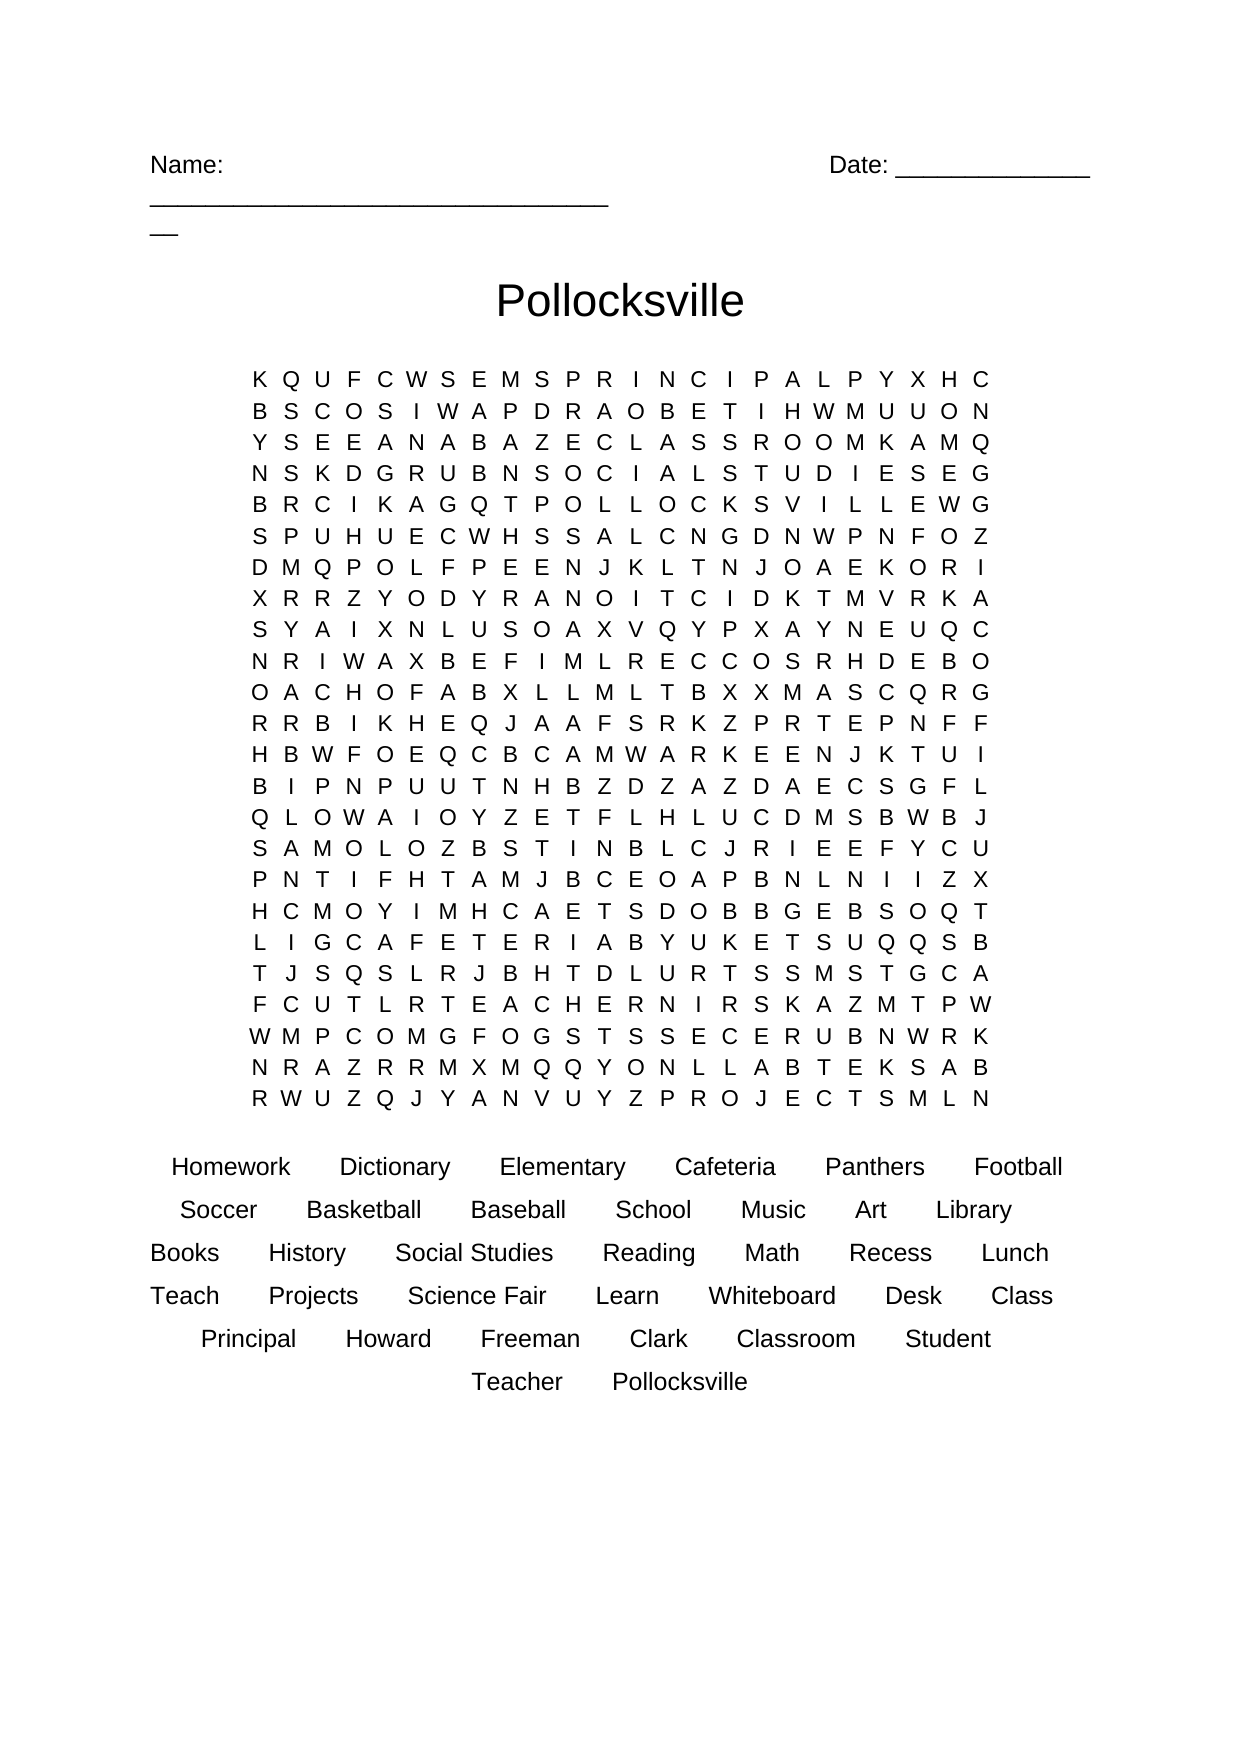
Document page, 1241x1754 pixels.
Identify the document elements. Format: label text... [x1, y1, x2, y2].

table_cell O [683, 895, 714, 926]
table_cell F [432, 551, 463, 583]
table_cell B [965, 926, 996, 958]
table_cell B [244, 489, 275, 520]
table_cell H [651, 801, 683, 833]
table_cell A [808, 676, 839, 708]
table_cell L [651, 833, 683, 864]
table_cell R [244, 1083, 275, 1114]
table_cell U [401, 770, 432, 801]
table_cell E [526, 551, 557, 583]
table_cell I [275, 770, 307, 801]
table_cell E [464, 989, 495, 1020]
table_cell L [275, 801, 307, 833]
table_cell B [275, 739, 307, 770]
table_cell Q [464, 489, 495, 520]
text Homework Dictionary Elementary Cafeteria Panthers Football Soccer Basketball Baseball School Music Art Library Books History Social Studies Reading Math Recess Lunch Teach Projects Science Fair Learn Whiteboard Desk Class Principal Howard Freeman Clark Classroom Student Teacher Pollocksville [150, 1151, 1090, 1396]
table_cell N [840, 864, 871, 895]
table_cell Z [651, 770, 683, 801]
table_cell B [464, 458, 495, 489]
table_header M [495, 364, 526, 395]
table_header C [683, 364, 714, 395]
table_cell V [777, 489, 808, 520]
table_cell R [620, 989, 651, 1020]
table_cell I [558, 926, 589, 958]
table_cell T [589, 1020, 620, 1051]
table_header K [244, 364, 275, 395]
table_cell U [808, 1020, 839, 1051]
table_cell B [683, 676, 714, 708]
table_cell I [338, 708, 369, 739]
table_cell A [275, 833, 307, 864]
table_cell A [526, 895, 557, 926]
table_cell O [526, 614, 557, 645]
table_cell S [558, 1020, 589, 1051]
table_cell T [651, 583, 683, 614]
table_cell S [683, 426, 714, 458]
table_cell U [307, 1083, 338, 1114]
table_cell J [275, 958, 307, 989]
table_cell I [777, 833, 808, 864]
table_cell O [808, 426, 839, 458]
table_cell L [620, 801, 651, 833]
table_cell K [714, 926, 745, 958]
table_cell N [777, 520, 808, 551]
table_cell U [714, 801, 745, 833]
table_cell N [808, 739, 839, 770]
table_cell N [244, 645, 275, 676]
table_cell J [464, 958, 495, 989]
table_cell O [620, 395, 651, 426]
table_cell J [745, 1083, 777, 1114]
table_header C [369, 364, 401, 395]
table_cell M [401, 1020, 432, 1051]
table_cell W [808, 520, 839, 551]
table_cell O [401, 583, 432, 614]
table_cell U [307, 989, 338, 1020]
table_cell B [840, 895, 871, 926]
table_cell A [683, 770, 714, 801]
table_cell M [840, 426, 871, 458]
table_cell J [745, 551, 777, 583]
table_cell R [902, 583, 933, 614]
table_cell G [369, 458, 401, 489]
table_cell T [651, 676, 683, 708]
table_cell K [777, 989, 808, 1020]
table_cell M [307, 895, 338, 926]
table_cell S [620, 895, 651, 926]
table_header U [307, 364, 338, 395]
table_cell M [808, 958, 839, 989]
table_cell R [934, 551, 965, 583]
table_cell A [808, 551, 839, 583]
table_cell E [871, 458, 902, 489]
table_cell O [558, 458, 589, 489]
table_cell B [620, 926, 651, 958]
table_cell T [871, 958, 902, 989]
table_cell N [558, 551, 589, 583]
table_cell Z [432, 833, 463, 864]
table_cell A [401, 489, 432, 520]
table_cell T [307, 864, 338, 895]
table_cell J [589, 551, 620, 583]
table_cell Y [683, 614, 714, 645]
table_cell K [714, 489, 745, 520]
table_cell M [808, 801, 839, 833]
table_cell L [244, 926, 275, 958]
table_cell T [432, 864, 463, 895]
table_cell A [307, 1051, 338, 1083]
table_cell C [871, 676, 902, 708]
table_cell X [714, 676, 745, 708]
table_cell Z [965, 520, 996, 551]
table_cell B [934, 801, 965, 833]
table_cell I [965, 551, 996, 583]
table_header P [745, 364, 777, 395]
table_cell P [840, 520, 871, 551]
table_cell T [683, 551, 714, 583]
table_header L [808, 364, 839, 395]
table_cell E [745, 1020, 777, 1051]
table_cell P [871, 708, 902, 739]
table_cell E [808, 833, 839, 864]
table_cell S [714, 458, 745, 489]
table_cell I [620, 458, 651, 489]
table_cell P [244, 864, 275, 895]
table_cell H [401, 708, 432, 739]
table_cell L [401, 958, 432, 989]
table_cell A [934, 1051, 965, 1083]
table_cell K [307, 458, 338, 489]
table_cell P [651, 1083, 683, 1114]
table_cell J [401, 1083, 432, 1114]
table_cell S [307, 958, 338, 989]
table_cell M [275, 551, 307, 583]
table_cell E [620, 864, 651, 895]
table_cell K [683, 708, 714, 739]
title Pollocksville [150, 274, 1090, 326]
table_cell E [808, 895, 839, 926]
table_cell P [307, 770, 338, 801]
table_cell N [714, 551, 745, 583]
table_cell K [369, 708, 401, 739]
table_cell A [526, 583, 557, 614]
table_cell R [275, 708, 307, 739]
table_cell O [651, 489, 683, 520]
table_cell K [620, 551, 651, 583]
table_cell L [526, 676, 557, 708]
table_cell Y [244, 426, 275, 458]
table_cell A [432, 676, 463, 708]
table_cell F [464, 1020, 495, 1051]
table_header H [934, 364, 965, 395]
table_cell O [745, 645, 777, 676]
table_cell S [777, 645, 808, 676]
table_cell N [401, 426, 432, 458]
table_cell L [840, 489, 871, 520]
table_cell N [902, 708, 933, 739]
table_cell B [965, 1051, 996, 1083]
table_cell I [338, 489, 369, 520]
table_cell Y [589, 1051, 620, 1083]
table_cell C [464, 739, 495, 770]
table_cell L [683, 458, 714, 489]
table_cell C [275, 989, 307, 1020]
table_cell B [651, 395, 683, 426]
table_cell R [558, 395, 589, 426]
table_header N [651, 364, 683, 395]
table_cell X [369, 614, 401, 645]
table_cell N [777, 864, 808, 895]
table_cell U [871, 395, 902, 426]
table_cell N [495, 1083, 526, 1114]
table_cell G [902, 770, 933, 801]
table_cell N [244, 1051, 275, 1083]
table_cell I [840, 458, 871, 489]
table_cell U [965, 833, 996, 864]
table_cell A [275, 676, 307, 708]
table_cell R [275, 583, 307, 614]
table_cell C [745, 801, 777, 833]
table_cell A [495, 989, 526, 1020]
table_header Q [275, 364, 307, 395]
table_cell X [965, 864, 996, 895]
table_cell K [714, 739, 745, 770]
table_cell S [651, 1020, 683, 1051]
table_cell U [464, 614, 495, 645]
table_header S [432, 364, 463, 395]
table_cell P [464, 551, 495, 583]
table_cell T [464, 770, 495, 801]
table_cell L [620, 426, 651, 458]
table_cell R [777, 1020, 808, 1051]
table_cell H [338, 676, 369, 708]
table_cell T [432, 989, 463, 1020]
table_cell N [244, 458, 275, 489]
table_cell O [651, 864, 683, 895]
table_cell S [526, 520, 557, 551]
table_cell S [495, 614, 526, 645]
table_cell A [902, 426, 933, 458]
table_cell V [526, 1083, 557, 1114]
table_cell M [495, 864, 526, 895]
table_cell G [965, 676, 996, 708]
table_cell B [464, 833, 495, 864]
table_cell H [526, 958, 557, 989]
table_cell N [589, 833, 620, 864]
table_cell Z [714, 770, 745, 801]
table_cell C [683, 645, 714, 676]
table_cell W [902, 801, 933, 833]
table_cell T [464, 926, 495, 958]
table_cell D [745, 520, 777, 551]
table_cell A [965, 583, 996, 614]
table_cell T [714, 958, 745, 989]
table_cell N [651, 1051, 683, 1083]
table_cell W [244, 1020, 275, 1051]
table_cell B [464, 676, 495, 708]
table_cell T [338, 989, 369, 1020]
table_cell P [714, 614, 745, 645]
table_cell L [589, 489, 620, 520]
table_cell B [307, 708, 338, 739]
table_cell R [307, 583, 338, 614]
table_cell U [307, 520, 338, 551]
table_header C [965, 364, 996, 395]
table_cell E [777, 739, 808, 770]
table_cell R [651, 708, 683, 739]
table_cell L [620, 676, 651, 708]
table_cell B [745, 895, 777, 926]
table_cell K [777, 583, 808, 614]
table_cell L [620, 489, 651, 520]
table_header A [777, 364, 808, 395]
table_cell E [338, 426, 369, 458]
table_cell E [683, 1020, 714, 1051]
table_cell A [777, 770, 808, 801]
table_cell L [683, 1051, 714, 1083]
table_cell S [902, 458, 933, 489]
table_cell L [432, 614, 463, 645]
table_header W [401, 364, 432, 395]
table_cell R [401, 458, 432, 489]
table_cell K [934, 583, 965, 614]
table_cell O [777, 426, 808, 458]
table_cell T [808, 708, 839, 739]
table_cell P [338, 551, 369, 583]
table_cell A [464, 395, 495, 426]
table_cell A [369, 426, 401, 458]
table_cell A [589, 395, 620, 426]
table_cell O [338, 833, 369, 864]
table_cell E [651, 645, 683, 676]
table_cell C [307, 395, 338, 426]
table_cell F [934, 770, 965, 801]
table_cell X [589, 614, 620, 645]
table_cell M [495, 1051, 526, 1083]
table_cell R [714, 989, 745, 1020]
table_cell X [745, 676, 777, 708]
table_cell P [307, 1020, 338, 1051]
table_header Y [871, 364, 902, 395]
table_cell W [902, 1020, 933, 1051]
table_cell O [965, 645, 996, 676]
table_cell C [589, 458, 620, 489]
table_cell Z [338, 1051, 369, 1083]
table_cell N [401, 614, 432, 645]
table_cell C [307, 489, 338, 520]
table_cell W [464, 520, 495, 551]
table_cell E [495, 551, 526, 583]
table_cell Y [589, 1083, 620, 1114]
table_cell O [558, 489, 589, 520]
table_cell K [871, 739, 902, 770]
table_cell N [495, 458, 526, 489]
table_cell A [369, 645, 401, 676]
table_cell C [307, 676, 338, 708]
table_cell V [620, 614, 651, 645]
table_cell L [871, 489, 902, 520]
table_cell W [965, 989, 996, 1020]
table_cell L [934, 1083, 965, 1114]
table_cell Z [840, 989, 871, 1020]
table_cell Z [338, 583, 369, 614]
table_cell O [902, 895, 933, 926]
table_cell W [432, 395, 463, 426]
table_cell Q [871, 926, 902, 958]
table_cell R [244, 708, 275, 739]
table_cell A [495, 426, 526, 458]
table_cell F [369, 864, 401, 895]
table_cell N [840, 614, 871, 645]
table_cell P [369, 770, 401, 801]
table_cell L [714, 1051, 745, 1083]
table_cell O [369, 739, 401, 770]
table_cell U [777, 458, 808, 489]
table_cell C [275, 895, 307, 926]
table_cell B [714, 895, 745, 926]
table_cell F [589, 801, 620, 833]
table_cell L [620, 958, 651, 989]
table_cell O [338, 895, 369, 926]
table_cell E [464, 645, 495, 676]
table_cell C [589, 426, 620, 458]
table_cell R [683, 958, 714, 989]
table_cell U [369, 520, 401, 551]
table_cell A [651, 426, 683, 458]
table_cell O [369, 1020, 401, 1051]
table_cell W [934, 489, 965, 520]
table_cell Q [338, 958, 369, 989]
table_header Date: ______________ [620, 150, 1090, 274]
table_cell S [275, 426, 307, 458]
table_cell I [307, 645, 338, 676]
table_cell S [871, 770, 902, 801]
table_cell E [808, 770, 839, 801]
table_cell Q [965, 426, 996, 458]
table_cell H [495, 520, 526, 551]
table_cell K [871, 551, 902, 583]
table_cell U [902, 614, 933, 645]
table_cell L [401, 551, 432, 583]
table_cell I [338, 864, 369, 895]
table_cell T [495, 489, 526, 520]
table_cell I [401, 895, 432, 926]
table_cell B [840, 1020, 871, 1051]
table_cell R [808, 645, 839, 676]
table_cell D [651, 895, 683, 926]
table_cell E [871, 614, 902, 645]
table_cell Y [902, 833, 933, 864]
table_cell E [432, 926, 463, 958]
table_cell F [902, 520, 933, 551]
table_cell I [620, 583, 651, 614]
table_cell D [745, 770, 777, 801]
table_header Name: ___________________________________ [150, 150, 620, 274]
table_cell B [495, 958, 526, 989]
table_cell P [495, 395, 526, 426]
table_cell C [683, 583, 714, 614]
table_cell P [714, 864, 745, 895]
table_cell E [840, 551, 871, 583]
table_cell S [714, 426, 745, 458]
table_cell S [934, 926, 965, 958]
table_cell L [620, 520, 651, 551]
table_cell H [840, 645, 871, 676]
table_cell R [275, 645, 307, 676]
table_cell O [369, 676, 401, 708]
table_cell R [401, 1051, 432, 1083]
table_cell C [683, 489, 714, 520]
table_cell C [589, 864, 620, 895]
table_cell S [369, 395, 401, 426]
table_cell F [401, 676, 432, 708]
table_cell F [589, 708, 620, 739]
table_cell M [840, 583, 871, 614]
table_cell D [526, 395, 557, 426]
table_cell N [275, 864, 307, 895]
table_cell S [620, 1020, 651, 1051]
table_cell R [934, 676, 965, 708]
table_cell M [902, 1083, 933, 1114]
table_cell U [934, 739, 965, 770]
table_cell U [840, 926, 871, 958]
table_header I [620, 364, 651, 395]
table_cell G [432, 1020, 463, 1051]
table_cell A [808, 989, 839, 1020]
table_cell Y [808, 614, 839, 645]
table_cell N [338, 770, 369, 801]
table_cell N [871, 1020, 902, 1051]
table_cell P [934, 989, 965, 1020]
table_cell A [589, 926, 620, 958]
table_cell A [683, 864, 714, 895]
table_cell G [965, 489, 996, 520]
table_cell R [745, 426, 777, 458]
table_cell A [307, 614, 338, 645]
table_cell L [651, 551, 683, 583]
table_cell C [714, 645, 745, 676]
table_cell I [808, 489, 839, 520]
table_cell B [934, 645, 965, 676]
table_cell F [934, 708, 965, 739]
table_cell M [307, 833, 338, 864]
table_cell C [338, 1020, 369, 1051]
table_cell T [808, 583, 839, 614]
table_cell C [714, 1020, 745, 1051]
table_cell B [558, 770, 589, 801]
table_cell D [432, 583, 463, 614]
table_cell X [495, 676, 526, 708]
table_cell C [683, 833, 714, 864]
table_cell A [369, 926, 401, 958]
table_cell J [840, 739, 871, 770]
table_cell L [683, 801, 714, 833]
table_header I [714, 364, 745, 395]
table_cell D [244, 551, 275, 583]
table_cell J [495, 708, 526, 739]
table_cell C [432, 520, 463, 551]
table_cell T [244, 958, 275, 989]
table_cell E [840, 1051, 871, 1083]
table_cell S [495, 833, 526, 864]
table_cell M [840, 395, 871, 426]
table_cell I [526, 645, 557, 676]
table_header R [589, 364, 620, 395]
table_cell I [871, 864, 902, 895]
table_cell N [558, 583, 589, 614]
table_cell C [526, 739, 557, 770]
table_cell H [401, 864, 432, 895]
table_cell C [808, 1083, 839, 1114]
table_cell A [777, 614, 808, 645]
table_cell E [840, 708, 871, 739]
table_cell I [745, 395, 777, 426]
table_header E [464, 364, 495, 395]
table_cell T [558, 958, 589, 989]
table_cell W [275, 1083, 307, 1114]
table_cell R [369, 1051, 401, 1083]
table_cell O [777, 551, 808, 583]
table_cell S [840, 801, 871, 833]
table_cell O [338, 395, 369, 426]
table_cell A [651, 458, 683, 489]
table_cell Y [464, 801, 495, 833]
table_cell F [338, 739, 369, 770]
table_cell A [558, 708, 589, 739]
table_cell E [840, 833, 871, 864]
table_cell X [464, 1051, 495, 1083]
table_cell S [369, 958, 401, 989]
table_cell Z [338, 1083, 369, 1114]
table_cell T [840, 1083, 871, 1114]
table_cell P [745, 708, 777, 739]
table_cell M [777, 676, 808, 708]
table_cell H [244, 895, 275, 926]
table_cell B [558, 864, 589, 895]
table_cell O [401, 833, 432, 864]
table_cell H [526, 770, 557, 801]
table_cell C [495, 895, 526, 926]
table_cell S [745, 989, 777, 1020]
table_cell Q [369, 1083, 401, 1114]
table_cell A [369, 801, 401, 833]
table_cell U [432, 458, 463, 489]
table_cell M [558, 645, 589, 676]
table_cell S [840, 958, 871, 989]
table_cell T [714, 395, 745, 426]
table_cell S [558, 520, 589, 551]
table_cell D [871, 645, 902, 676]
table_cell O [934, 395, 965, 426]
table_cell N [495, 770, 526, 801]
table_cell Q [558, 1051, 589, 1083]
table_cell U [432, 770, 463, 801]
table_cell D [338, 458, 369, 489]
table_cell N [965, 395, 996, 426]
table_cell E [902, 645, 933, 676]
table_cell S [840, 676, 871, 708]
table_cell H [777, 395, 808, 426]
table_cell U [902, 395, 933, 426]
table_cell R [495, 583, 526, 614]
table_cell D [777, 801, 808, 833]
table_cell X [244, 583, 275, 614]
table_cell S [244, 614, 275, 645]
table_cell A [965, 958, 996, 989]
table_cell N [683, 520, 714, 551]
table_cell M [934, 426, 965, 458]
table_cell R [934, 1020, 965, 1051]
table_cell C [338, 926, 369, 958]
table_cell S [244, 833, 275, 864]
table_cell O [589, 583, 620, 614]
table_cell I [401, 395, 432, 426]
table_cell M [871, 989, 902, 1020]
table_cell Q [526, 1051, 557, 1083]
table_cell O [432, 801, 463, 833]
table_header X [902, 364, 933, 395]
table_cell A [745, 1051, 777, 1083]
table_cell T [902, 989, 933, 1020]
table_cell Y [369, 895, 401, 926]
table_cell M [432, 895, 463, 926]
table_cell W [338, 801, 369, 833]
table_cell E [495, 926, 526, 958]
table_cell R [275, 489, 307, 520]
table_cell E [683, 395, 714, 426]
table_cell L [808, 864, 839, 895]
table_cell I [714, 583, 745, 614]
table_cell D [808, 458, 839, 489]
table_cell I [683, 989, 714, 1020]
table_cell R [401, 989, 432, 1020]
table_cell F [965, 708, 996, 739]
table_cell H [558, 989, 589, 1020]
table_cell F [495, 645, 526, 676]
table_cell E [777, 1083, 808, 1114]
table_cell D [589, 958, 620, 989]
table_cell S [526, 458, 557, 489]
table_cell G [526, 1020, 557, 1051]
table_cell C [934, 958, 965, 989]
table_cell I [401, 801, 432, 833]
table_cell H [244, 739, 275, 770]
table_cell E [745, 739, 777, 770]
table_cell A [432, 426, 463, 458]
table_cell H [464, 895, 495, 926]
table_cell S [275, 395, 307, 426]
table_cell L [369, 833, 401, 864]
table_cell L [369, 989, 401, 1020]
table_cell R [526, 926, 557, 958]
table_cell T [965, 895, 996, 926]
table_cell I [275, 926, 307, 958]
table_cell V [871, 583, 902, 614]
table_cell O [244, 676, 275, 708]
table_cell T [808, 1051, 839, 1083]
table_cell W [808, 395, 839, 426]
table_cell L [558, 676, 589, 708]
table_cell S [620, 708, 651, 739]
table_cell A [464, 864, 495, 895]
table_cell B [432, 645, 463, 676]
table_cell G [307, 926, 338, 958]
table_header S [526, 364, 557, 395]
table_cell H [338, 520, 369, 551]
table_cell Q [651, 614, 683, 645]
table_cell B [620, 833, 651, 864]
table_cell A [464, 1083, 495, 1114]
table_cell G [965, 458, 996, 489]
table_cell Y [275, 614, 307, 645]
table_cell G [714, 520, 745, 551]
table_cell A [526, 708, 557, 739]
table_cell S [871, 1083, 902, 1114]
table_cell T [745, 458, 777, 489]
table_cell R [275, 1051, 307, 1083]
table_cell Z [526, 426, 557, 458]
table_cell T [902, 739, 933, 770]
table_cell R [683, 739, 714, 770]
table_cell C [934, 833, 965, 864]
table_cell Z [714, 708, 745, 739]
table_cell O [934, 520, 965, 551]
table_cell O [369, 551, 401, 583]
table_cell O [495, 1020, 526, 1051]
table_cell K [369, 489, 401, 520]
table_cell E [526, 801, 557, 833]
table_cell K [871, 426, 902, 458]
table_cell E [934, 458, 965, 489]
table_cell Q [464, 708, 495, 739]
table_cell C [651, 520, 683, 551]
table_cell S [871, 895, 902, 926]
table_cell S [275, 458, 307, 489]
table_cell A [651, 739, 683, 770]
table_cell A [558, 614, 589, 645]
table_cell E [558, 426, 589, 458]
table_cell E [589, 989, 620, 1020]
table_cell I [902, 864, 933, 895]
table_cell J [526, 864, 557, 895]
table_cell R [620, 645, 651, 676]
table_cell G [902, 958, 933, 989]
table_cell Q [902, 926, 933, 958]
table_cell B [244, 770, 275, 801]
table_cell T [526, 833, 557, 864]
table_cell J [714, 833, 745, 864]
table_cell Y [464, 583, 495, 614]
table_cell C [840, 770, 871, 801]
table_cell Q [244, 801, 275, 833]
table_cell P [526, 489, 557, 520]
table_cell F [244, 989, 275, 1020]
table_cell Z [589, 770, 620, 801]
table_cell U [651, 958, 683, 989]
table_cell Z [495, 801, 526, 833]
table_cell S [244, 520, 275, 551]
table_cell Q [432, 739, 463, 770]
table_cell M [589, 676, 620, 708]
table_cell E [401, 739, 432, 770]
table_cell W [338, 645, 369, 676]
table_cell G [777, 895, 808, 926]
table_cell S [745, 958, 777, 989]
table_cell E [902, 489, 933, 520]
table_cell F [871, 833, 902, 864]
table_cell R [745, 833, 777, 864]
table_cell N [871, 520, 902, 551]
table_cell C [526, 989, 557, 1020]
table_cell M [275, 1020, 307, 1051]
table_cell P [275, 520, 307, 551]
table_cell F [401, 926, 432, 958]
table_cell B [244, 395, 275, 426]
table_cell A [589, 520, 620, 551]
table_cell M [589, 739, 620, 770]
table_cell N [965, 1083, 996, 1114]
table_cell S [777, 958, 808, 989]
table_cell J [965, 801, 996, 833]
table_cell X [401, 645, 432, 676]
table_cell Q [307, 551, 338, 583]
table_cell X [745, 614, 777, 645]
table_cell L [589, 645, 620, 676]
table_cell Y [651, 926, 683, 958]
table_cell T [558, 801, 589, 833]
table_cell B [871, 801, 902, 833]
table_cell O [902, 551, 933, 583]
table_cell Z [620, 1083, 651, 1114]
table_cell E [307, 426, 338, 458]
table_cell O [620, 1051, 651, 1083]
table_cell C [965, 614, 996, 645]
table_cell Y [369, 583, 401, 614]
table_cell N [651, 989, 683, 1020]
table_cell S [902, 1051, 933, 1083]
table_cell Q [902, 676, 933, 708]
table_cell A [558, 739, 589, 770]
table_cell W [307, 739, 338, 770]
table_cell R [683, 1083, 714, 1114]
table_cell O [307, 801, 338, 833]
table_cell B [745, 864, 777, 895]
table_cell E [432, 708, 463, 739]
table_cell K [871, 1051, 902, 1083]
table_cell M [432, 1051, 463, 1083]
table_cell D [745, 583, 777, 614]
table_cell R [432, 958, 463, 989]
table_cell T [589, 895, 620, 926]
table_cell E [558, 895, 589, 926]
table_cell U [683, 926, 714, 958]
table_cell B [495, 739, 526, 770]
table_cell B [777, 1051, 808, 1083]
table_cell I [558, 833, 589, 864]
table_cell Q [934, 895, 965, 926]
table_cell B [464, 426, 495, 458]
table_cell E [745, 926, 777, 958]
table_cell S [745, 489, 777, 520]
table_cell Y [432, 1083, 463, 1114]
table_cell D [620, 770, 651, 801]
table_cell U [558, 1083, 589, 1114]
table_cell Q [934, 614, 965, 645]
table_cell R [777, 708, 808, 739]
table_cell E [401, 520, 432, 551]
table_cell Z [934, 864, 965, 895]
table_cell K [965, 1020, 996, 1051]
table_cell S [808, 926, 839, 958]
table_cell G [432, 489, 463, 520]
table_header P [558, 364, 589, 395]
table_header P [840, 364, 871, 395]
table_header F [338, 364, 369, 395]
table_cell W [620, 739, 651, 770]
table_cell O [714, 1083, 745, 1114]
table_cell I [338, 614, 369, 645]
table_cell T [777, 926, 808, 958]
table_cell I [965, 739, 996, 770]
table_cell L [965, 770, 996, 801]
